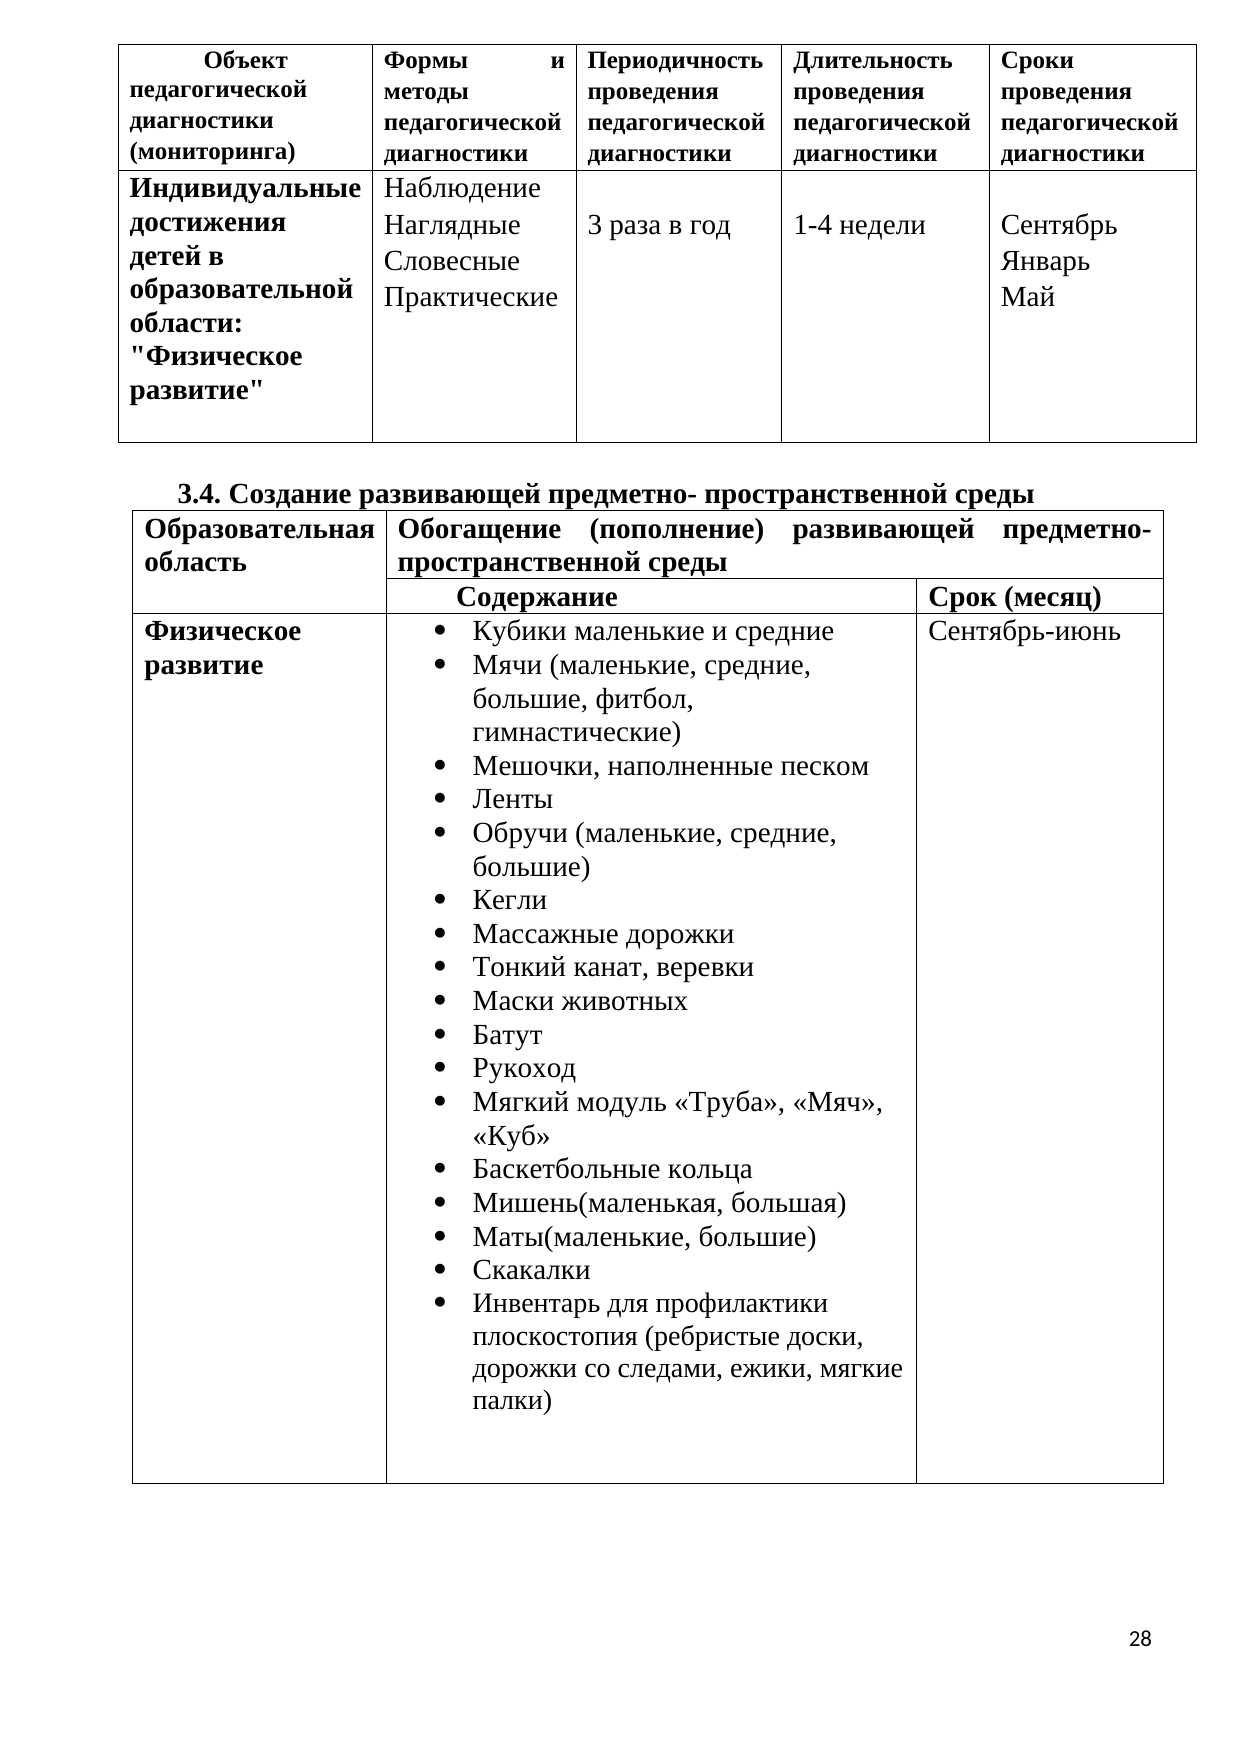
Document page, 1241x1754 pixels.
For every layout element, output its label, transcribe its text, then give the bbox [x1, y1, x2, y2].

table_header Объект педагогической диагностики (мониторинга) [119, 45, 372, 169]
table_cell Содержание [387, 579, 916, 612]
table_cell Индивидуальные достижения детей в образовательной области: "Физическое развитие" [119, 171, 372, 442]
table_cell Наблюдение Наглядные Словесные Практические [373, 171, 576, 442]
table_cell 3 раза в год [577, 171, 781, 442]
table_header Формы и методы педагогической диагностики [373, 45, 576, 169]
table_header Периодичность проведения педагогической диагностики [577, 45, 781, 169]
table_cell Физическое развитие [133, 614, 386, 1483]
table_cell Сентябрь Январь Май [990, 171, 1196, 442]
table_cell Срок (месяц) [917, 579, 1163, 612]
table_header Обогащение (пополнение) развивающей предметно-пространственной среды [387, 511, 1163, 578]
table_cell 1-4 недели [782, 171, 989, 442]
text 3.4. Создание развивающей предметно- пространственной среды [177, 476, 1152, 510]
table_header Длительность проведения педагогической диагностики [782, 45, 989, 169]
table_header Сроки проведения педагогической диагностики [990, 45, 1196, 169]
table_cell Сентябрь-июнь [917, 614, 1163, 1483]
table_cell Кубики маленькие и средние Мячи (маленькие, средние, большие, фитбол, гимнастические) Мешочки, наполненные песком Ленты Обручи (маленькие, средние, большие) Кегли Массажные дорожки Тонкий канат, веревки Маски животных Батут Рукоход Мягкий модуль «Труба», «Мяч», «Куб» Баскетбольные кольца Мишень(маленькая, большая) Маты(маленькие, большие) Скакалки Инвентарь для профилактики плоскостопия (ребристые доски, дорожки со следами, ежики, мягкие палки) [387, 614, 916, 1483]
table_header Образовательная область [133, 511, 386, 612]
